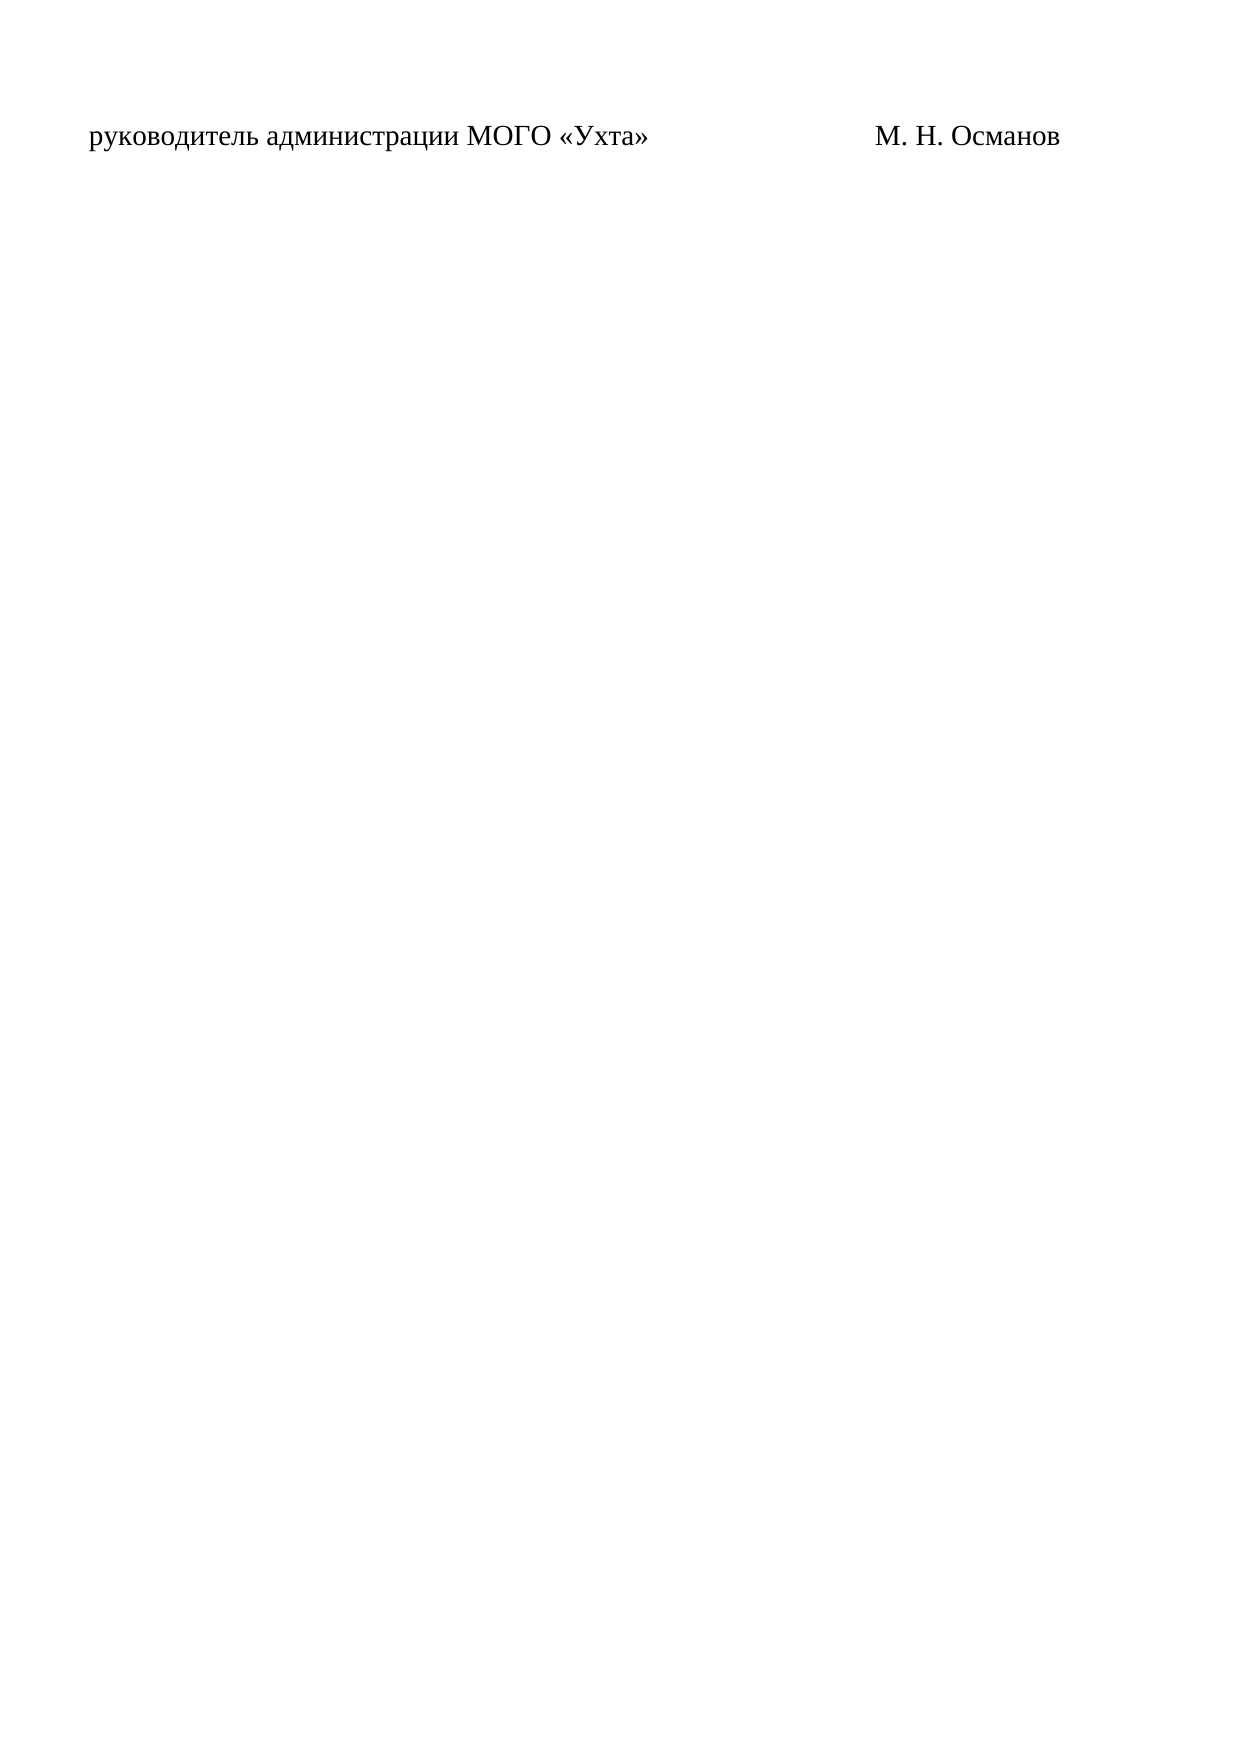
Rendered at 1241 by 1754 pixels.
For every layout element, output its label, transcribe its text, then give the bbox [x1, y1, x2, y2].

title руководитель администрации МОГО «Ухта» М. Н. Османов [89, 118, 1063, 152]
